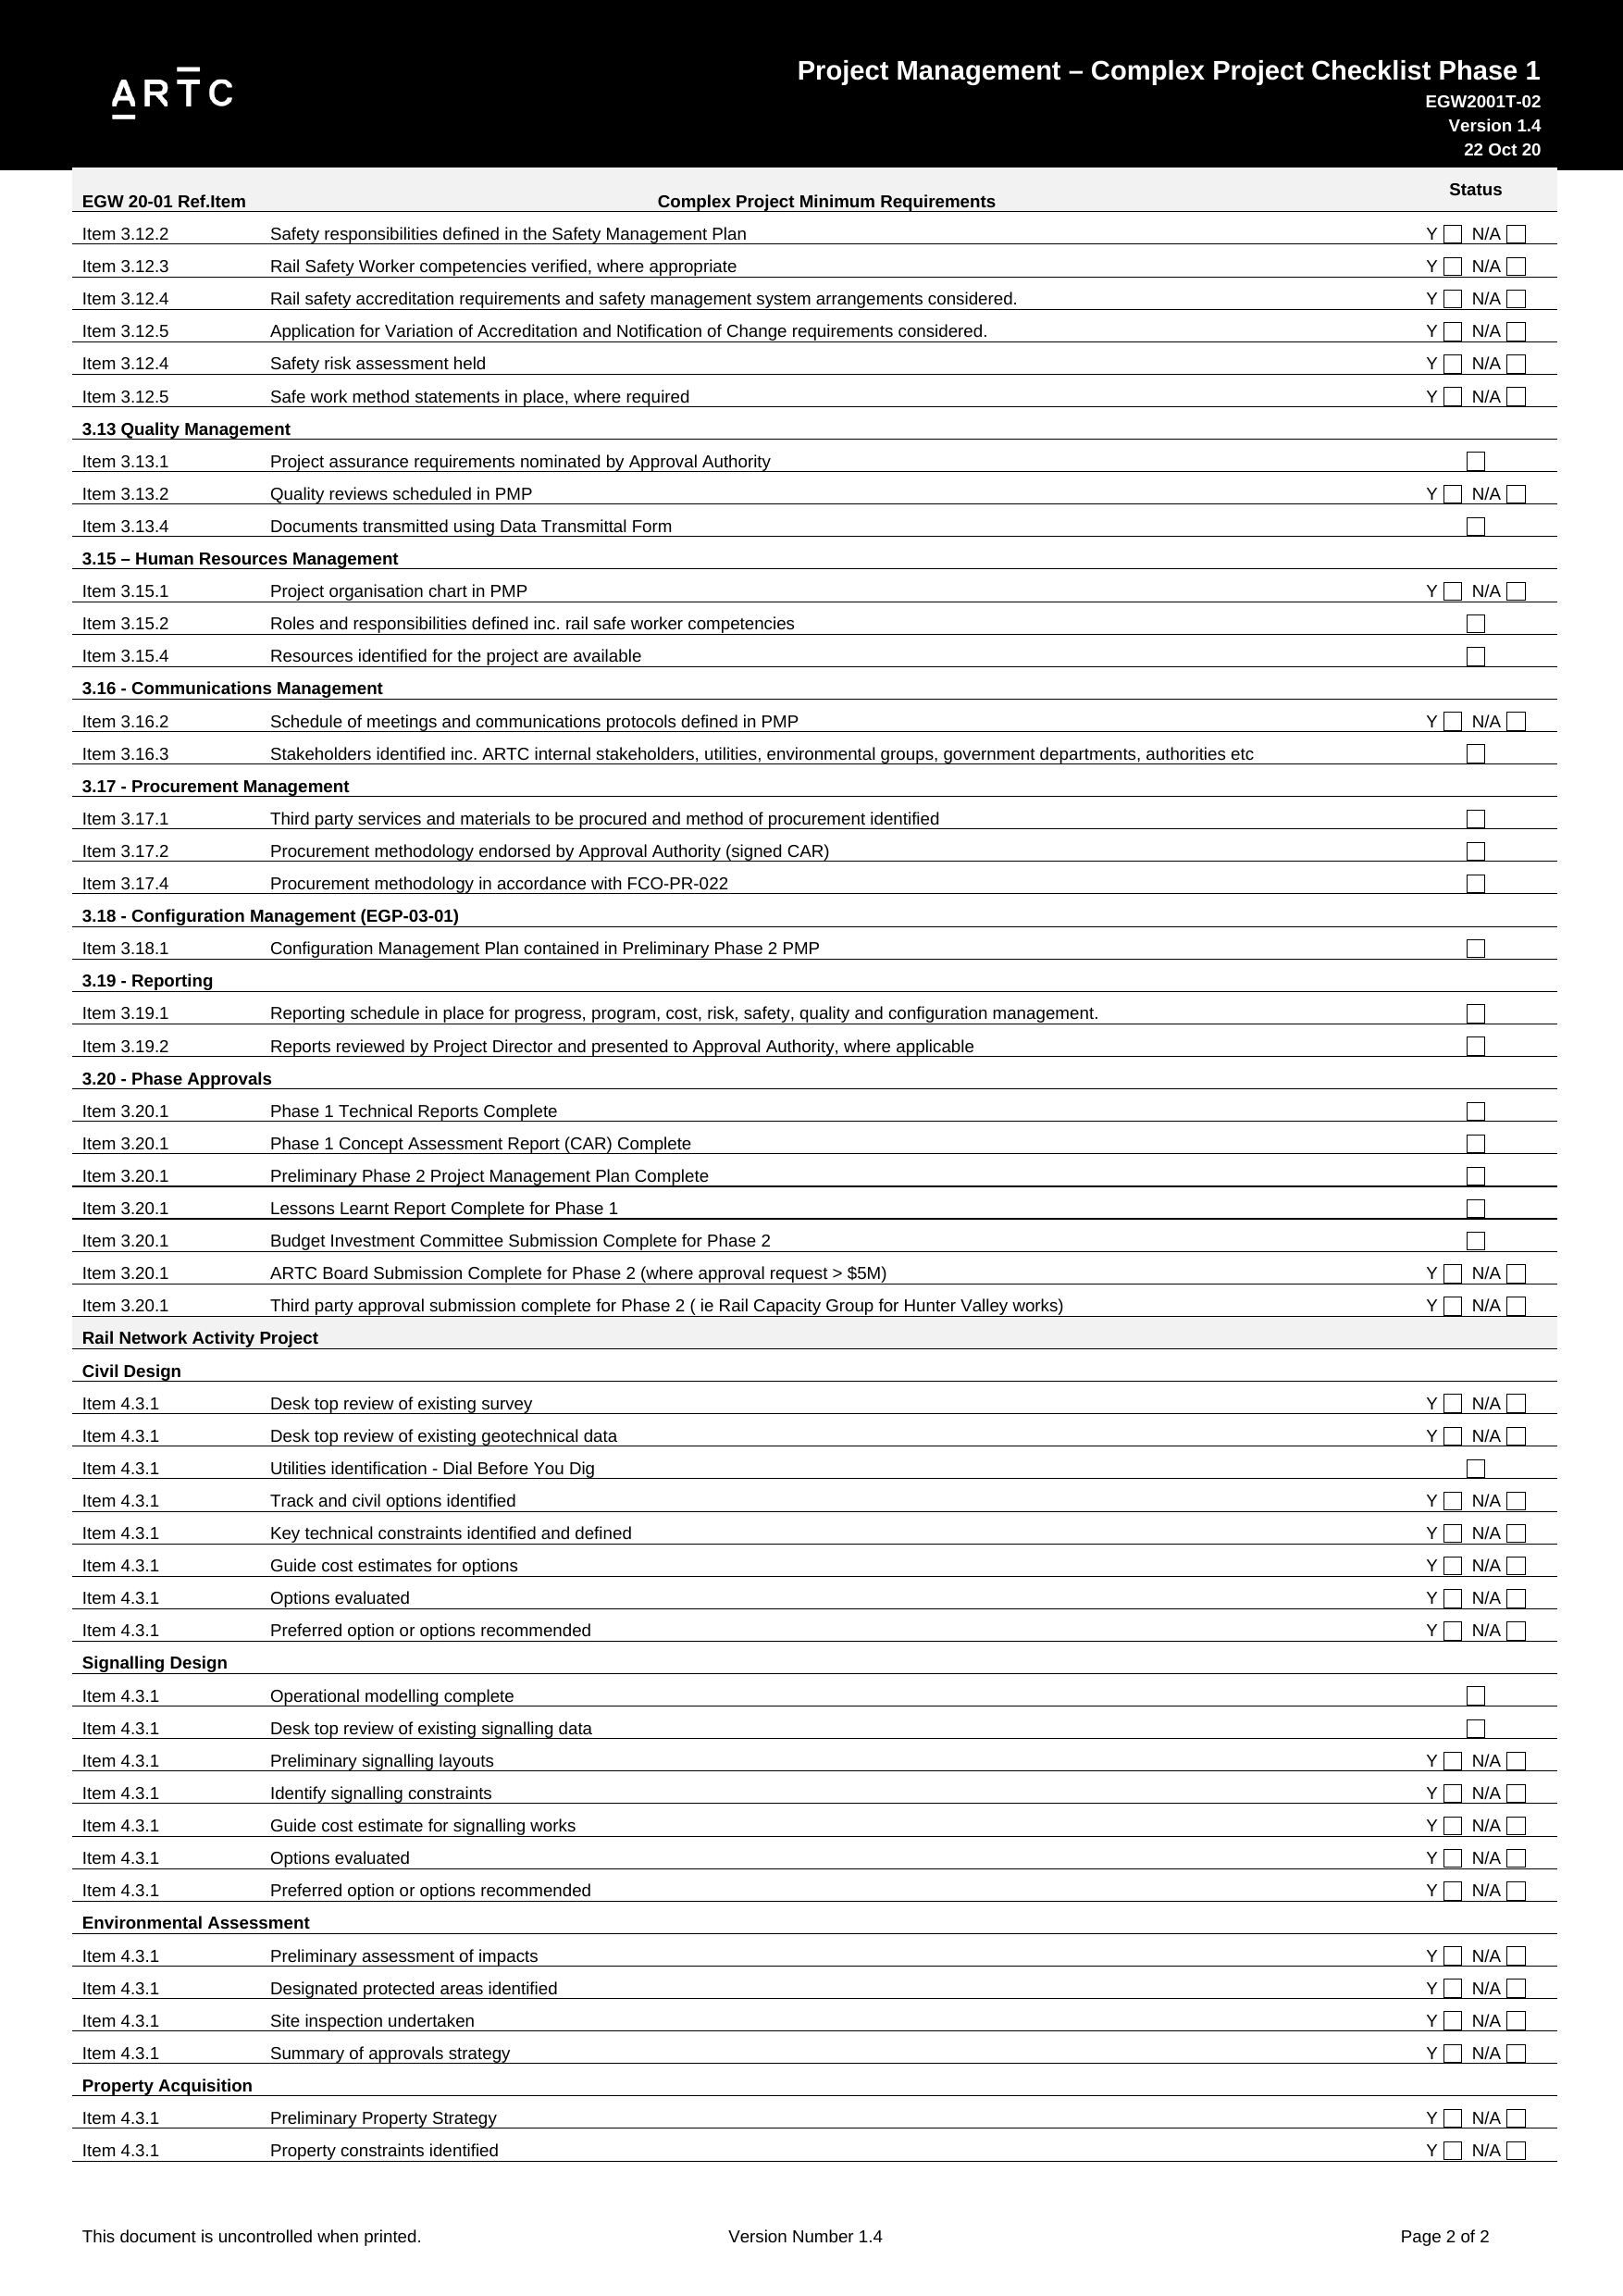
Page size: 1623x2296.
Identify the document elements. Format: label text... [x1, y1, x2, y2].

table_cell Item 4.3.1 [72, 1837, 260, 1868]
table_cell Item 3.20.1 [72, 1252, 260, 1284]
table_cell Project organisation chart in PMP [260, 569, 1394, 601]
table_cell [1394, 1220, 1557, 1251]
table_cell Item 3.19.2 [72, 1024, 260, 1056]
table_cell Item 4.3.1 [72, 1674, 260, 1706]
table_cell Item 3.12.4 [72, 278, 260, 308]
table_cell Configuration Management Plan contained in Preliminary Phase 2 PMP [260, 927, 1394, 959]
table_cell Item 3.13.2 [72, 472, 260, 503]
table_cell Item 3.17.4 [72, 862, 260, 893]
table_cell Y N/A [1394, 1285, 1557, 1316]
table_cell [1394, 829, 1557, 861]
table_cell Y N/A [1394, 1739, 1557, 1770]
table_cell Item 4.3.1 [72, 1446, 260, 1478]
table_cell Item 4.3.1 [72, 1869, 260, 1901]
table_cell Y N/A [1394, 472, 1557, 503]
table_cell Budget Investment Committee Submission Complete for Phase 2 [260, 1220, 1394, 1251]
table_cell Item 3.13.4 [72, 504, 260, 536]
table_cell Resources identified for the project are available [260, 635, 1394, 666]
table_cell Item 3.17.2 [72, 829, 260, 861]
table_cell Item 3.20.1 [72, 1089, 260, 1121]
table_cell Item 4.3.1 [72, 1934, 260, 1966]
table_cell Y N/A [1394, 212, 1557, 243]
table_header Complex Project Minimum Requirements [260, 168, 1394, 211]
table_cell Property Acquisition [72, 2064, 1557, 2095]
table_cell Item 4.3.1 [72, 1479, 260, 1510]
table_cell Rail Network Activity Project [72, 1317, 1557, 1348]
table_cell Item 4.3.1 [72, 1771, 260, 1803]
table_cell Item 4.3.1 [72, 1967, 260, 1998]
table_cell Civil Design [72, 1349, 1557, 1381]
table_cell Reporting schedule in place for progress, program, cost, risk, safety, quality and configuration management. [260, 992, 1394, 1024]
table_cell Item 3.13.1 [72, 440, 260, 471]
table_cell Quality reviews scheduled in PMP [260, 472, 1394, 503]
table_cell Options evaluated [260, 1577, 1394, 1608]
table_cell Third party approval submission complete for Phase 2 ( ie Rail Capacity Group for Hunter Valley works) [260, 1285, 1394, 1316]
table_header Status [1394, 168, 1557, 211]
table_cell Item 4.3.1 [72, 1577, 260, 1608]
table_cell Reports reviewed by Project Director and presented to Approval Authority, where applicable [260, 1024, 1394, 1056]
table_cell Item 4.3.1 [72, 1706, 260, 1738]
table_cell Item 4.3.1 [72, 1414, 260, 1446]
table_cell Summary of approvals strategy [260, 2031, 1394, 2063]
table_cell Safe work method statements in place, where required [260, 375, 1394, 406]
table_cell Item 3.12.4 [72, 342, 260, 374]
table_cell Y N/A [1394, 569, 1557, 601]
table_cell Y N/A [1394, 1804, 1557, 1835]
table_cell Y N/A [1394, 244, 1557, 276]
table_cell [1394, 1674, 1557, 1706]
table_cell Item 3.12.2 [72, 212, 260, 243]
table_cell Site inspection undertaken [260, 1999, 1394, 2030]
table_cell Y N/A [1394, 1999, 1557, 2030]
table_cell Y N/A [1394, 1837, 1557, 1868]
table_cell Phase 1 Concept Assessment Report (CAR) Complete [260, 1122, 1394, 1153]
table_cell Y N/A [1394, 1382, 1557, 1413]
table_cell Documents transmitted using Data Transmittal Form [260, 504, 1394, 536]
table_cell Rail Safety Worker competencies verified, where appropriate [260, 244, 1394, 276]
table_cell Guide cost estimate for signalling works [260, 1804, 1394, 1835]
table_cell Preferred option or options recommended [260, 1869, 1394, 1901]
table_cell Item 3.17.1 [72, 797, 260, 828]
table_cell [1394, 635, 1557, 666]
table_cell Item 4.3.1 [72, 1545, 260, 1576]
table_cell Procurement methodology endorsed by Approval Authority (signed CAR) [260, 829, 1394, 861]
table_cell 3.18 - Configuration Management (EGP-03-01) [72, 894, 1557, 926]
table_cell Designated protected areas identified [260, 1967, 1394, 1998]
table_cell Y N/A [1394, 2096, 1557, 2128]
table_cell 3.15 – Human Resources Management [72, 537, 1557, 568]
table_cell Lessons Learnt Report Complete for Phase 1 [260, 1187, 1394, 1218]
table_cell Desk top review of existing survey [260, 1382, 1394, 1413]
table_cell 3.20 - Phase Approvals [72, 1057, 1557, 1088]
table_cell Schedule of meetings and communications protocols defined in PMP [260, 700, 1394, 731]
table_cell Item 3.15.2 [72, 602, 260, 633]
table_cell Identify signalling constraints [260, 1771, 1394, 1803]
table_cell Safety responsibilities defined in the Safety Management Plan [260, 212, 1394, 243]
table_cell Y N/A [1394, 310, 1557, 341]
table_cell Rail safety accreditation requirements and safety management system arrangements considered. [260, 278, 1394, 308]
table_cell Y N/A [1394, 375, 1557, 406]
table_cell Y N/A [1394, 1869, 1557, 1901]
table_cell 3.13 Quality Management [72, 407, 1557, 439]
table_cell Preliminary assessment of impacts [260, 1934, 1394, 1966]
table_cell Y N/A [1394, 342, 1557, 374]
table_cell Item 4.3.1 [72, 1512, 260, 1543]
table_cell Item 3.20.1 [72, 1285, 260, 1316]
table_cell [1394, 504, 1557, 536]
table_cell Y N/A [1394, 1252, 1557, 1284]
table_cell [1394, 1446, 1557, 1478]
table_cell Y N/A [1394, 1479, 1557, 1510]
table_cell Preliminary signalling layouts [260, 1739, 1394, 1770]
table_cell Property constraints identified [260, 2128, 1394, 2160]
table_cell Safety risk assessment held [260, 342, 1394, 374]
table_cell Y N/A [1394, 1512, 1557, 1543]
table_cell [1394, 732, 1557, 763]
table_cell Item 3.20.1 [72, 1154, 260, 1185]
table_cell Item 3.18.1 [72, 927, 260, 959]
table_cell Stakeholders identified inc. ARTC internal stakeholders, utilities, environmental groups, government departments, authorities etc [260, 732, 1394, 763]
table_cell Y N/A [1394, 1577, 1557, 1608]
picture [89, 43, 255, 143]
table_cell Preliminary Property Strategy [260, 2096, 1394, 2128]
table_cell [1394, 602, 1557, 633]
table_cell Y N/A [1394, 700, 1557, 731]
table_cell Item 3.15.4 [72, 635, 260, 666]
table_cell Item 3.12.5 [72, 310, 260, 341]
table_cell Item 3.20.1 [72, 1122, 260, 1153]
table_cell Operational modelling complete [260, 1674, 1394, 1706]
table_cell [1394, 1187, 1557, 1218]
table_cell Phase 1 Technical Reports Complete [260, 1089, 1394, 1121]
table_cell Item 3.15.1 [72, 569, 260, 601]
table_cell [1394, 1154, 1557, 1185]
table_cell Item 4.3.1 [72, 2031, 260, 2063]
table_cell Y N/A [1394, 1771, 1557, 1803]
table_cell Third party services and materials to be procured and method of procurement identified [260, 797, 1394, 828]
table_cell Item 4.3.1 [72, 1609, 260, 1641]
table_cell [1394, 1089, 1557, 1121]
table_cell Item 3.20.1 [72, 1187, 260, 1218]
table_cell Y N/A [1394, 1967, 1557, 1998]
table_cell Y N/A [1394, 2031, 1557, 2063]
table_cell 3.19 - Reporting [72, 960, 1557, 991]
table_cell Y N/A [1394, 1609, 1557, 1641]
table_cell [1394, 440, 1557, 471]
table_cell Environmental Assessment [72, 1902, 1557, 1933]
table_cell Y N/A [1394, 278, 1557, 308]
table_cell [1394, 1706, 1557, 1738]
table_cell 3.17 - Procurement Management [72, 764, 1557, 796]
table_cell Item 3.16.3 [72, 732, 260, 763]
table_cell Item 4.3.1 [72, 2128, 260, 2160]
table_cell Key technical constraints identified and defined [260, 1512, 1394, 1543]
table_cell Procurement methodology in accordance with FCO-PR-022 [260, 862, 1394, 893]
table_cell Item 4.3.1 [72, 2096, 260, 2128]
table_cell Preferred option or options recommended [260, 1609, 1394, 1641]
table_cell [1394, 1122, 1557, 1153]
table_cell ARTC Board Submission Complete for Phase 2 (where approval request > $5M) [260, 1252, 1394, 1284]
table_cell Desk top review of existing geotechnical data [260, 1414, 1394, 1446]
table_cell Item 3.19.1 [72, 992, 260, 1024]
table_cell Y N/A [1394, 2128, 1557, 2160]
table_cell [1394, 992, 1557, 1024]
table_cell Preliminary Phase 2 Project Management Plan Complete [260, 1154, 1394, 1185]
table_cell 3.16 - Communications Management [72, 667, 1557, 699]
table_header EGW 20-01 Ref.Item [72, 168, 260, 211]
table_cell Item 3.12.5 [72, 375, 260, 406]
table_cell Track and civil options identified [260, 1479, 1394, 1510]
table_cell Y N/A [1394, 1414, 1557, 1446]
table_cell Item 4.3.1 [72, 1804, 260, 1835]
table_cell Item 3.16.2 [72, 700, 260, 731]
table_cell Item 4.3.1 [72, 1739, 260, 1770]
table_cell Guide cost estimates for options [260, 1545, 1394, 1576]
table_cell Item 4.3.1 [72, 1382, 260, 1413]
table_cell [1394, 862, 1557, 893]
table_cell Item 3.12.3 [72, 244, 260, 276]
table_cell Y N/A [1394, 1934, 1557, 1966]
table_cell Y N/A [1394, 1545, 1557, 1576]
table_cell Project assurance requirements nominated by Approval Authority [260, 440, 1394, 471]
table_cell Desk top review of existing signalling data [260, 1706, 1394, 1738]
table_cell Signalling Design [72, 1642, 1557, 1673]
table_cell Utilities identification - Dial Before You Dig [260, 1446, 1394, 1478]
table_cell [1394, 1024, 1557, 1056]
table_cell Item 4.3.1 [72, 1999, 260, 2030]
table_cell Item 3.20.1 [72, 1220, 260, 1251]
table_cell Application for Variation of Accreditation and Notification of Change requirements considered. [260, 310, 1394, 341]
table_cell [1394, 927, 1557, 959]
table_cell Options evaluated [260, 1837, 1394, 1868]
table_cell [1394, 797, 1557, 828]
table_cell Roles and responsibilities defined inc. rail safe worker competencies [260, 602, 1394, 633]
